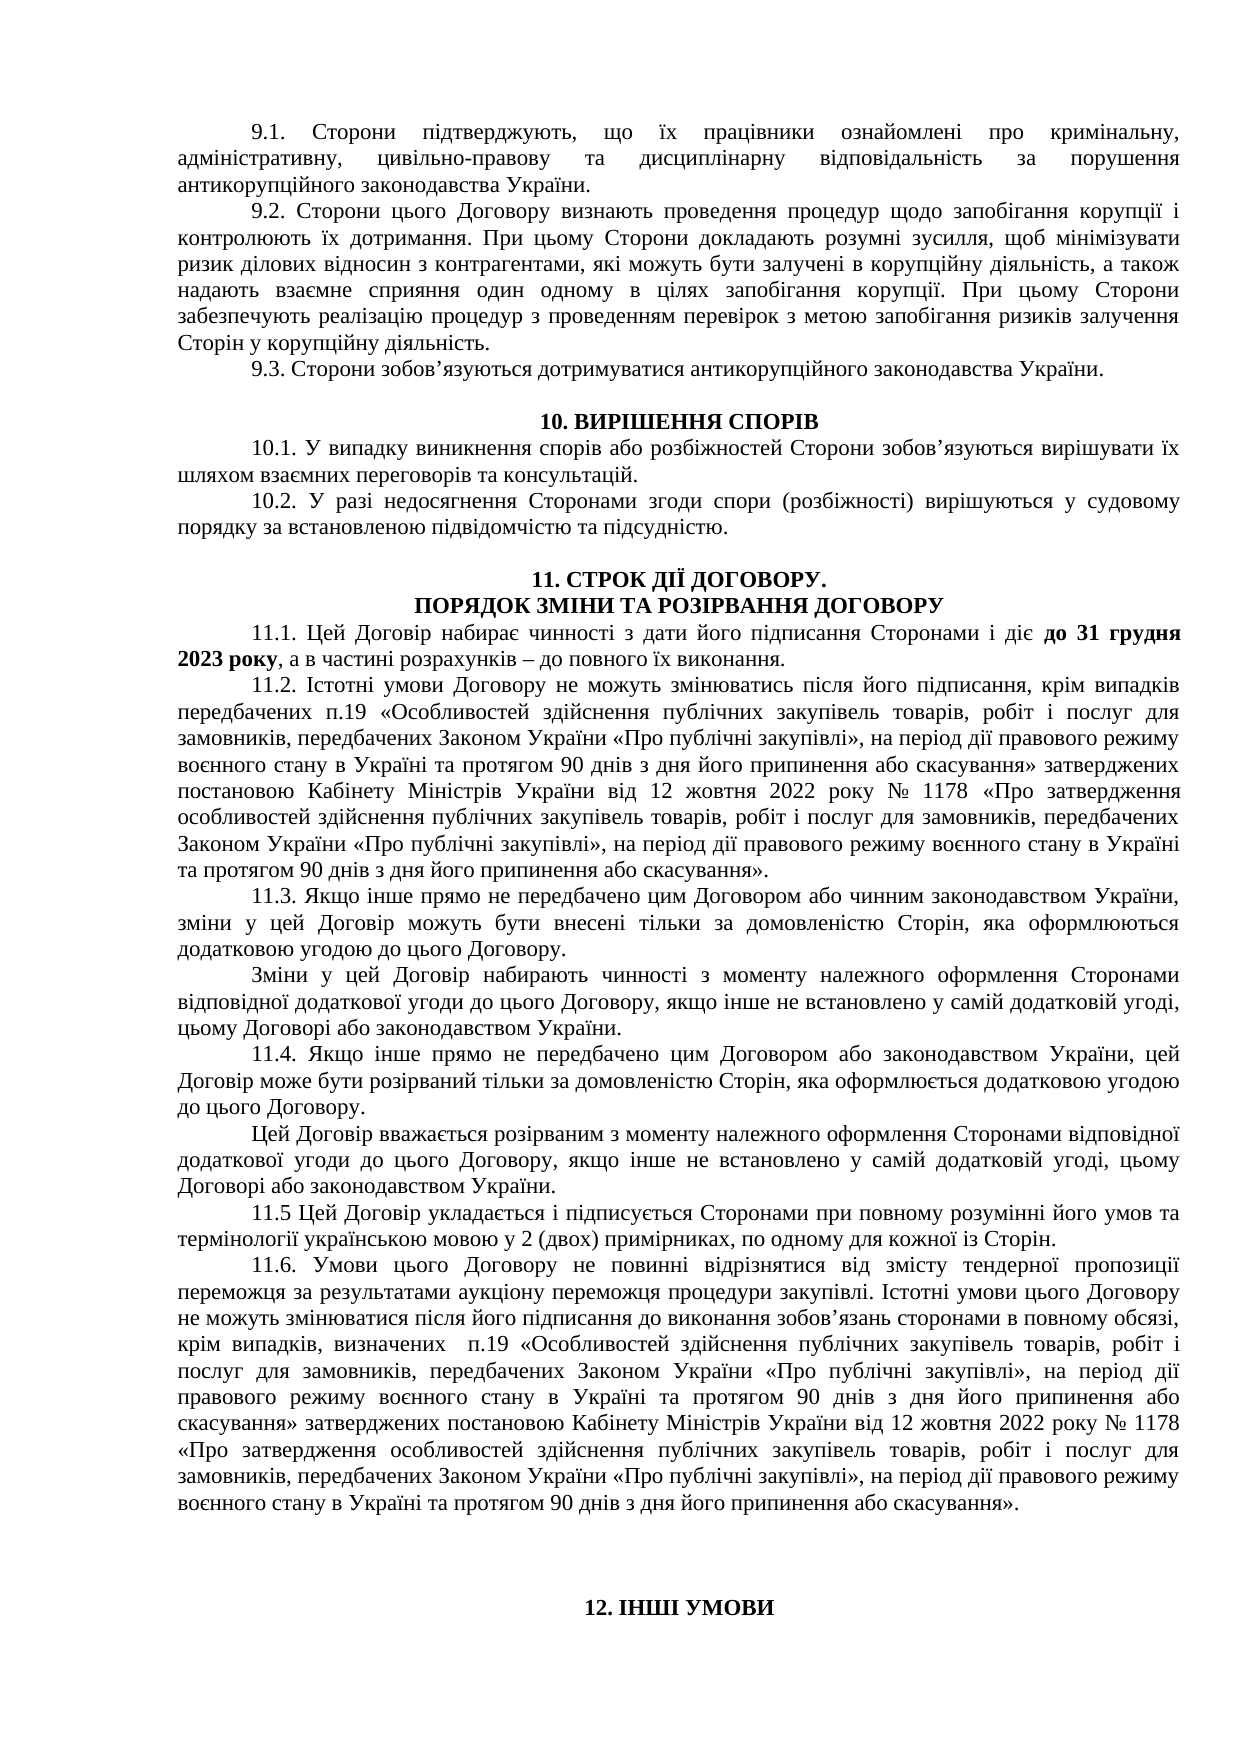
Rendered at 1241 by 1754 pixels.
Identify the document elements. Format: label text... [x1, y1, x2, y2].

text 11.1. Цей Договір набирає чинності з дати його підписання Сторонами і діє до 31 грудня 2023 року, а в частині розрахунків – до повного їх виконання. [177, 619, 1181, 672]
text 9.1. Сторони підтверджують, що їх працівники ознайомлені про кримінальну, адміністративну, цивільно-правову та дисциплінарну відповідальність за порушення антикорупційного законодавства України. [177, 118, 1181, 197]
text 11.5 Цей Договір укладається і підписується Сторонами при повному розумінні його умов та термінології українською мовою у 2 (двох) примірниках, по одному для кожної із Сторін. [177, 1199, 1181, 1251]
text Зміни у цей Договір набирають чинності з моменту належного оформлення Сторонами відповідної додаткової угоди до цього Договору, якщо інше не встановлено у самій додатковій угоді, цьому Договорі або законодавством України. [177, 961, 1181, 1041]
text 10.2. У разі недосягнення Сторонами згоди спори (розбіжності) вирішуються у судовому порядку за встановленою підвідомчістю та підсудністю. [177, 487, 1181, 540]
text 9.3. Сторони зобов’язуються дотримуватися антикорупційного законодавства України. [177, 355, 1181, 382]
text 10.1. У випадку виникнення спорів або розбіжностей Сторони зобов’язуються вирішувати їх шляхом взаємних переговорів та консультацій. [177, 434, 1181, 487]
text 11.4. Якщо інше прямо не передбачено цим Договором або законодавством України, цей Договір може бути розірваний тільки за домовленістю Сторін, яка оформлюється додатковою угодою до цього Договору. [177, 1041, 1181, 1119]
text 11.3. Якщо інше прямо не передбачено цим Договором або чинним законодавством України, зміни у цей Договір можуть бути внесені тільки за домовленістю Сторін, яка оформлюються додатковою угодою до цього Договору. [177, 882, 1181, 961]
text Цей Договір вважається розірваним з моменту належного оформлення Сторонами відповідної додаткової угоди до цього Договору, якщо інше не встановлено у самій додатковій угоді, цьому Договорі або законодавством України. [177, 1119, 1181, 1199]
text 11.2. Істотні умови Договору не можуть змінюватись після його підписання, крім випадків передбачених п.19 «Особливостей здійснення публічних закупівель товарів, робіт і послуг для замовників, передбачених Законом України «Про публічні закупівлі», на період дії правового режиму воєнного стану в Україні та протягом 90 днів з дня його припинення або скасування» затверджених постановою Кабінету Міністрів України від 12 жовтня 2022 року № 1178 «Про затвердження особливостей здійснення публічних закупівель товарів, робіт і послуг для замовників, передбачених Законом України «Про публічні закупівлі», на період дії правового режиму воєнного стану в Україні та протягом 90 днів з дня його припинення або скасування». [177, 672, 1181, 882]
text 12. ІНШІ УМОВИ [177, 1594, 1181, 1620]
text 11.6. Умови цього Договору не повинні відрізнятися від змісту тендерної пропозиції переможця за результатами аукціону переможця процедури закупівлі. Істотні умови цього Договору не можуть змінюватися після його підписання до виконання зобов’язань сторонами в повному обсязі, крім випадків, визначених п.19 «Особливостей здійснення публічних закупівель товарів, робіт і послуг для замовників, передбачених Законом України «Про публічні закупівлі», на період дії правового режиму воєнного стану в Україні та протягом 90 днів з дня його припинення або скасування» затверджених постановою Кабінету Міністрів України від 12 жовтня 2022 року № 1178 «Про затвердження особливостей здійснення публічних закупівель товарів, робіт і послуг для замовників, передбачених Законом України «Про публічні закупівлі», на період дії правового режиму воєнного стану в Україні та протягом 90 днів з дня його припинення або скасування». [177, 1251, 1181, 1515]
text 9.2. Сторони цього Договору визнають проведення процедур щодо запобігання корупції і контролюють їх дотримання. При цьому Сторони докладають розумні зусилля, щоб мінімізувати ризик ділових відносин з контрагентами, які можуть бути залучені в корупційну діяльність, а також надають взаємне сприяння один одному в цілях запобігання корупції. При цьому Сторони забезпечують реалізацію процедур з проведенням перевірок з метою запобігання ризиків залучення Сторін у корупційну діяльність. [177, 197, 1181, 355]
text ПОРЯДОК ЗМІНИ ТА РОЗІРВАННЯ ДОГОВОРУ [177, 592, 1181, 619]
text 11. СТРОК ДІЇ ДОГОВОРУ. [177, 566, 1181, 592]
text 10. ВИРІШЕННЯ СПОРІВ [177, 408, 1181, 434]
